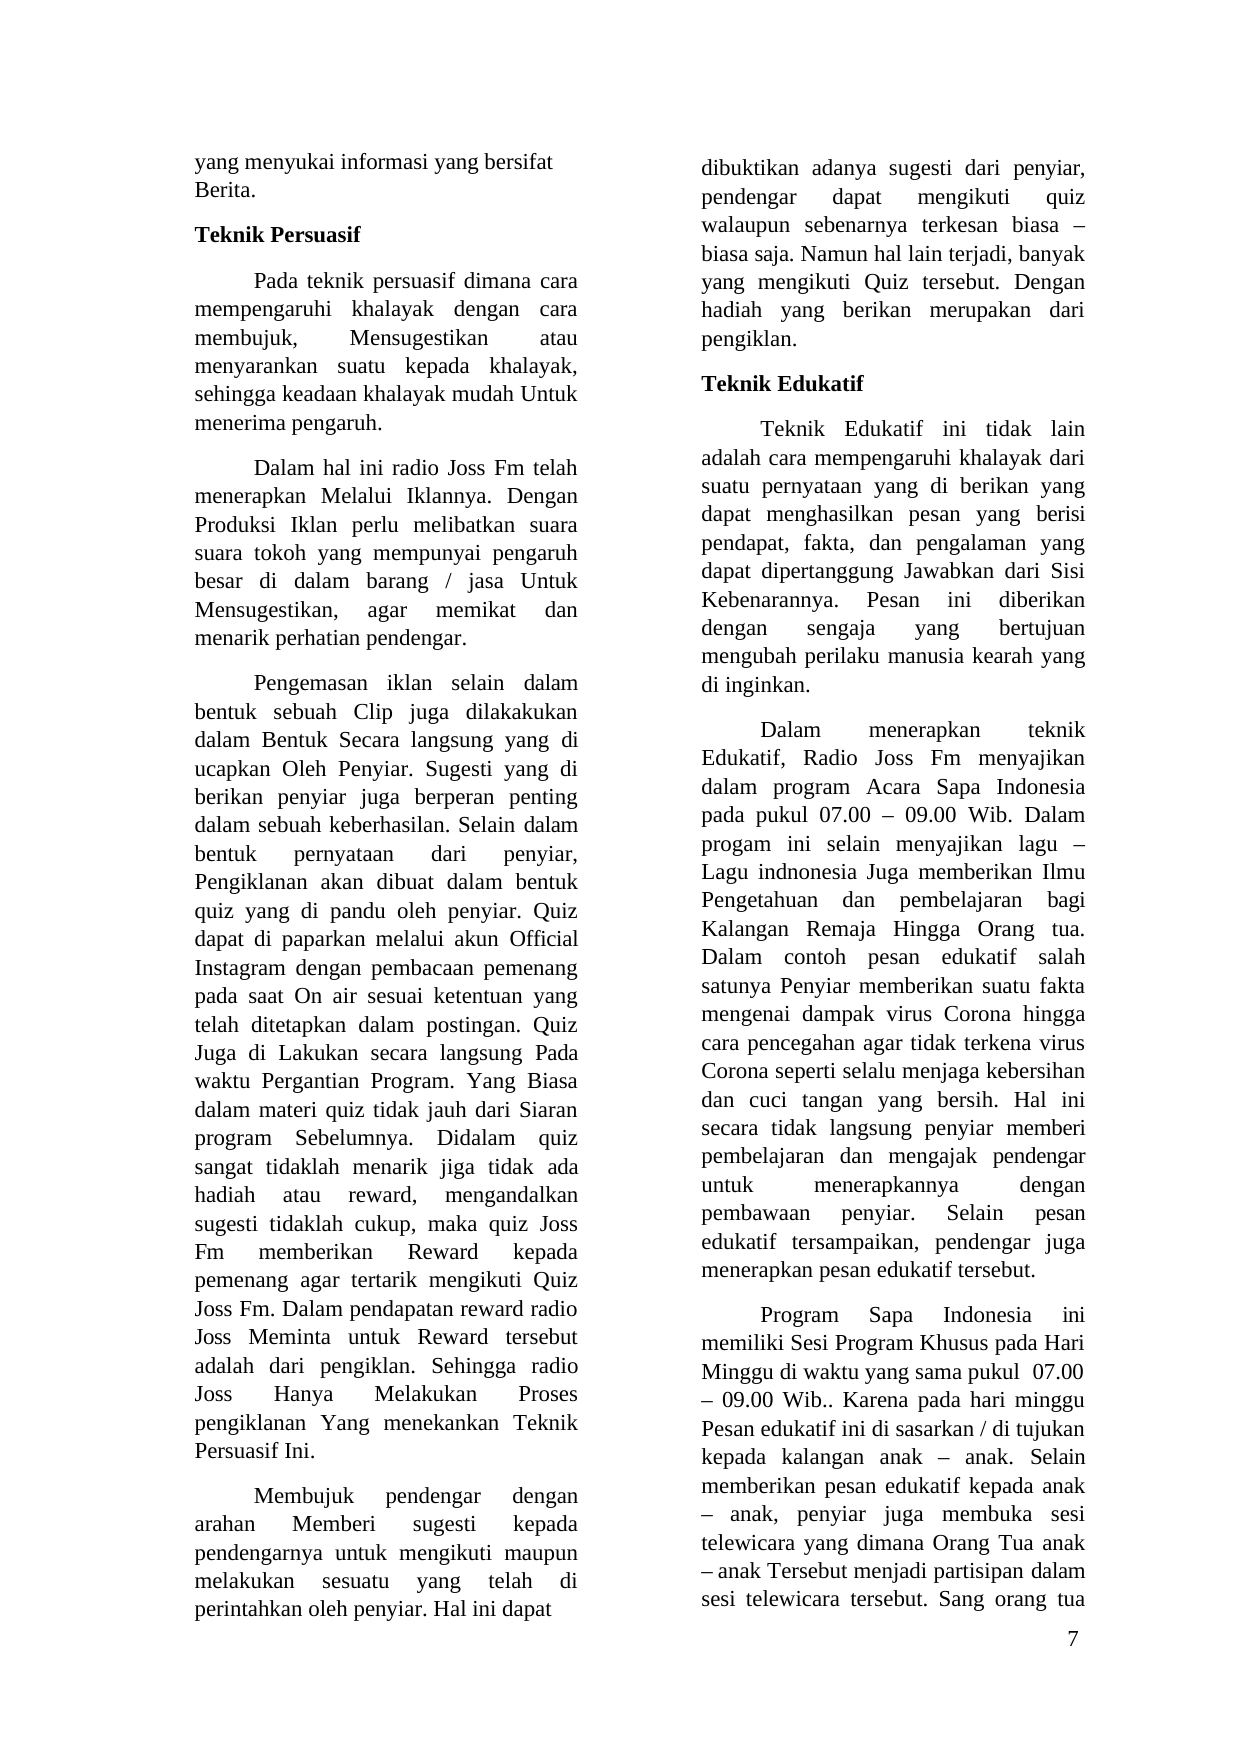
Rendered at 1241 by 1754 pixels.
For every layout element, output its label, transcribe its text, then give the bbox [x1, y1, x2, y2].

subtitle Teknik Persuasif [194, 221, 582, 248]
text Membujuk pendengar dengan arahan Memberi sugesti kepada pendengarnya untuk mengikuti maupun melakukan sesuatu yang telah di perintahkan oleh penyiar. Hal ini dapat [194, 1482, 578, 1622]
text Teknik Edukatif ini tidak lain adalah cara mempengaruhi khalayak dari suatu pernyataan yang di berikan yang dapat menghasilkan pesan yang berisi pendapat, fakta, dan pengalaman yang dapat dipertanggung Jawabkan dari Sisi Kebenarannya. Pesan ini diberikan dengan sengaja yang bertujuan mengubah perilaku manusia kearah yang di inginkan. [701, 415, 1086, 697]
subtitle Teknik Edukatif [701, 370, 1103, 396]
text dibuktikan adanya sugesti dari penyiar, pendengar dapat mengikuti quiz walaupun sebenarnya terkesan biasa – biasa saja. Namun hal lain terjadi, banyak yang mengikuti Quiz tersebut. Dengan hadiah yang berikan merupakan dari pengiklan. [701, 154, 1085, 351]
text Dalam menerapkan teknik Edukatif, Radio Joss Fm menyajikan dalam program Acara Sapa Indonesia pada pukul 07.00 – 09.00 Wib. Dalam progam ini selain menyajikan lagu – Lagu indnonesia Juga memberikan Ilmu Pengetahuan dan pembelajaran bagi Kalangan Remaja Hingga Orang tua. Dalam contoh pesan edukatif salah satunya Penyiar memberikan suatu fakta mengenai dampak virus Corona hingga cara pencegahan agar tidak terkena virus Corona seperti selalu menjaga kebersihan dan cuci tangan yang bersih. Hal ini secara tidak langsung penyiar memberi pembelajaran dan mengajak pendengar untuk menerapkannya dengan pembawaan penyiar. Selain pesan edukatif tersampaikan, pendengar juga menerapkan pesan edukatif tersebut. [701, 716, 1086, 1283]
text yang menyukai informasi yang bersifat Berita. [194, 148, 582, 203]
text Dalam hal ini radio Joss Fm telah menerapkan Melalui Iklannya. Dengan Produksi Iklan perlu melibatkan suara suara tokoh yang mempunyai pengaruh besar di dalam barang / jasa Untuk Mensugestikan, agar memikat dan menarik perhatian pendengar. [194, 454, 578, 651]
text Pengemasan iklan selain dalam bentuk sebuah Clip juga dilakakukan dalam Bentuk Secara langsung yang di ucapkan Oleh Penyiar. Sugesti yang di berikan penyiar juga berperan penting dalam sebuah keberhasilan. Selain dalam bentuk pernyataan dari penyiar, Pengiklanan akan dibuat dalam bentuk quiz yang di pandu oleh penyiar. Quiz dapat di paparkan melalui akun Official Instagram dengan pembacaan pemenang pada saat On air sesuai ketentuan yang telah ditetapkan dalam postingan. Quiz Juga di Lakukan secara langsung Pada waktu Pergantian Program. Yang Biasa dalam materi quiz tidak jauh dari Siaran program Sebelumnya. Didalam quiz sangat tidaklah menarik jiga tidak ada hadiah atau reward, mengandalkan sugesti tidaklah cukup, maka quiz Joss Fm memberikan Reward kepada pemenang agar tertarik mengikuti Quiz Joss Fm. Dalam pendapatan reward radio Joss Meminta untuk Reward tersebut adalah dari pengiklan. Sehingga radio Joss Hanya Melakukan Proses pengiklanan Yang menekankan Teknik Persuasif Ini. [194, 669, 578, 1463]
text Pada teknik persuasif dimana cara mempengaruhi khalayak dengan cara membujuk, Mensugestikan atau menyarankan suatu kepada khalayak, sehingga keadaan khalayak mudah Untuk menerima pengaruh. [194, 267, 578, 435]
text Program Sapa Indonesia ini memiliki Sesi Program Khusus pada Hari Minggu di waktu yang sama pukul 07.00 [701, 1301, 1085, 1384]
